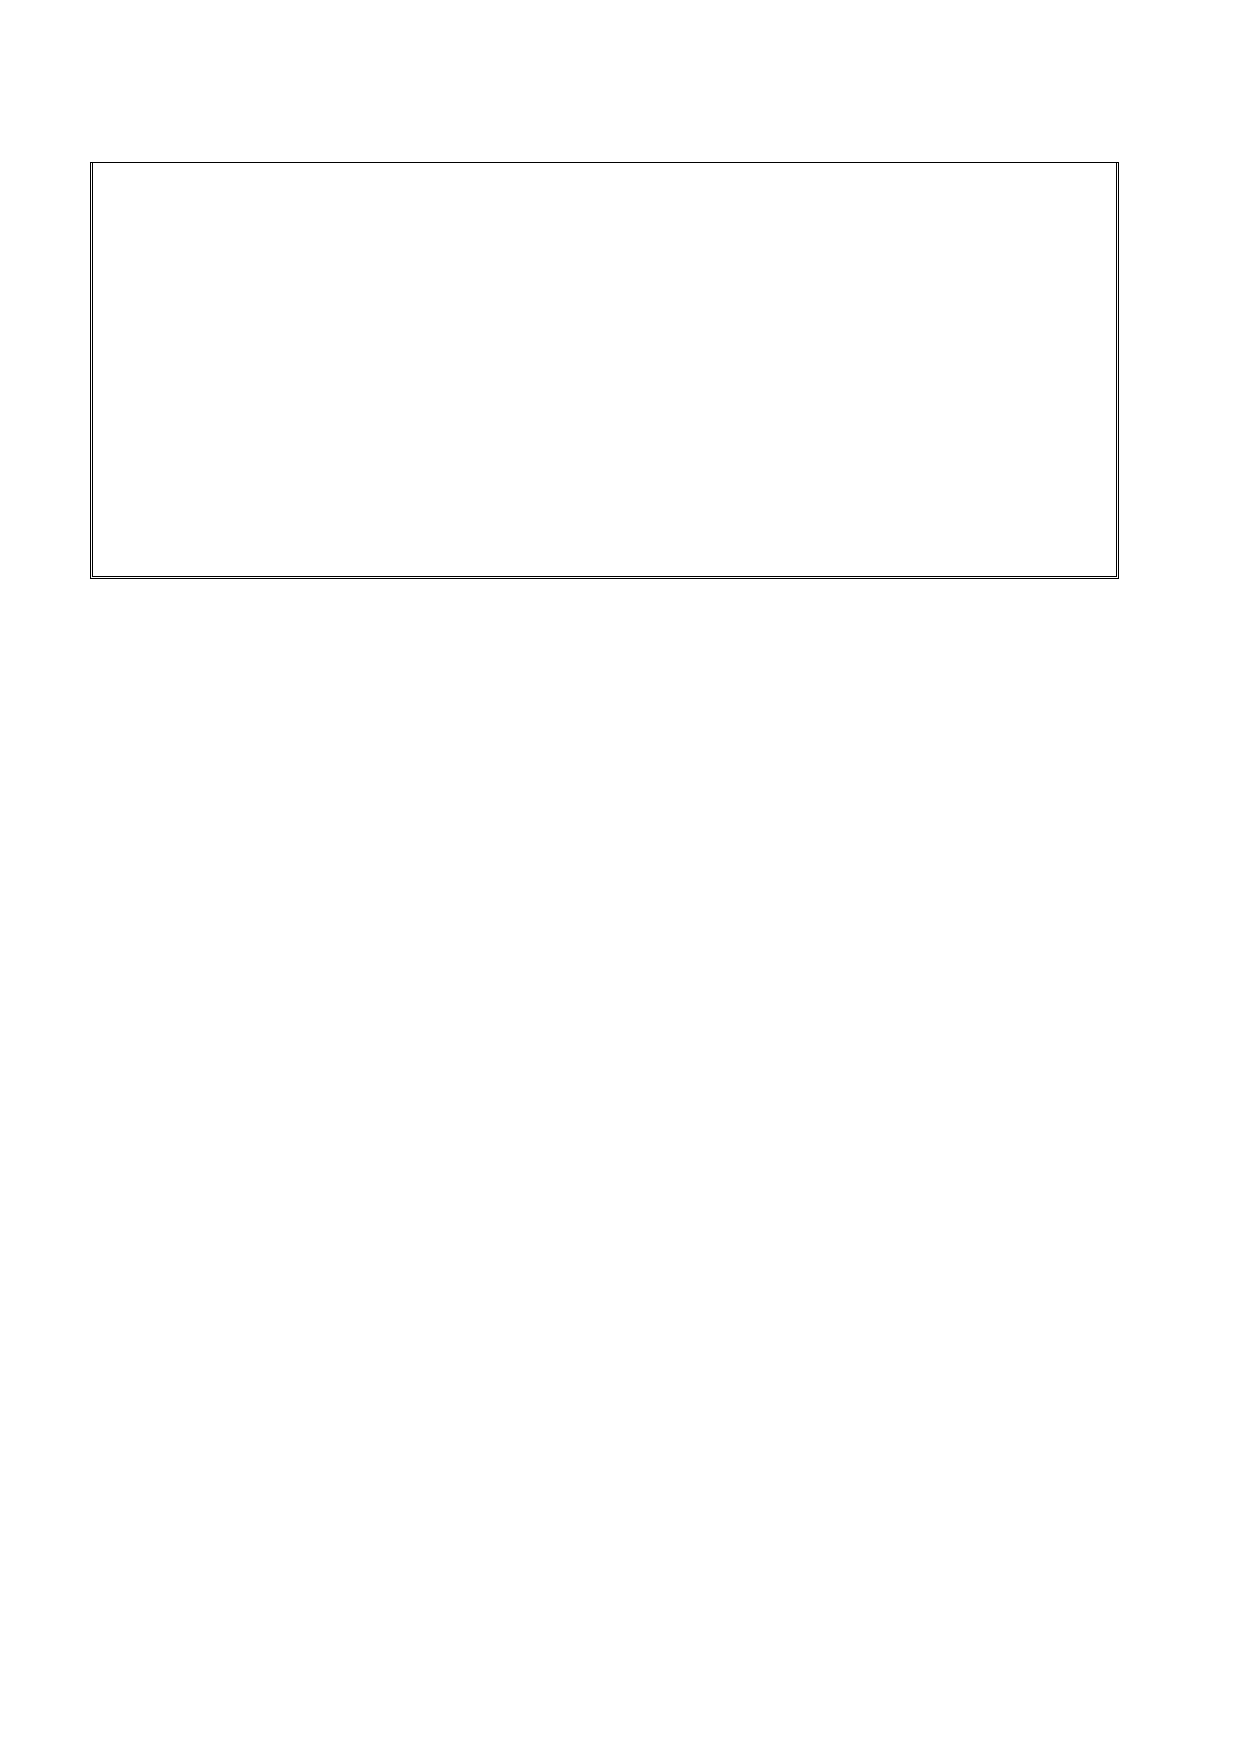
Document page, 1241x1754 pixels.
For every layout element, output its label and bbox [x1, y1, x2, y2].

table_cell [93, 163, 1116, 576]
